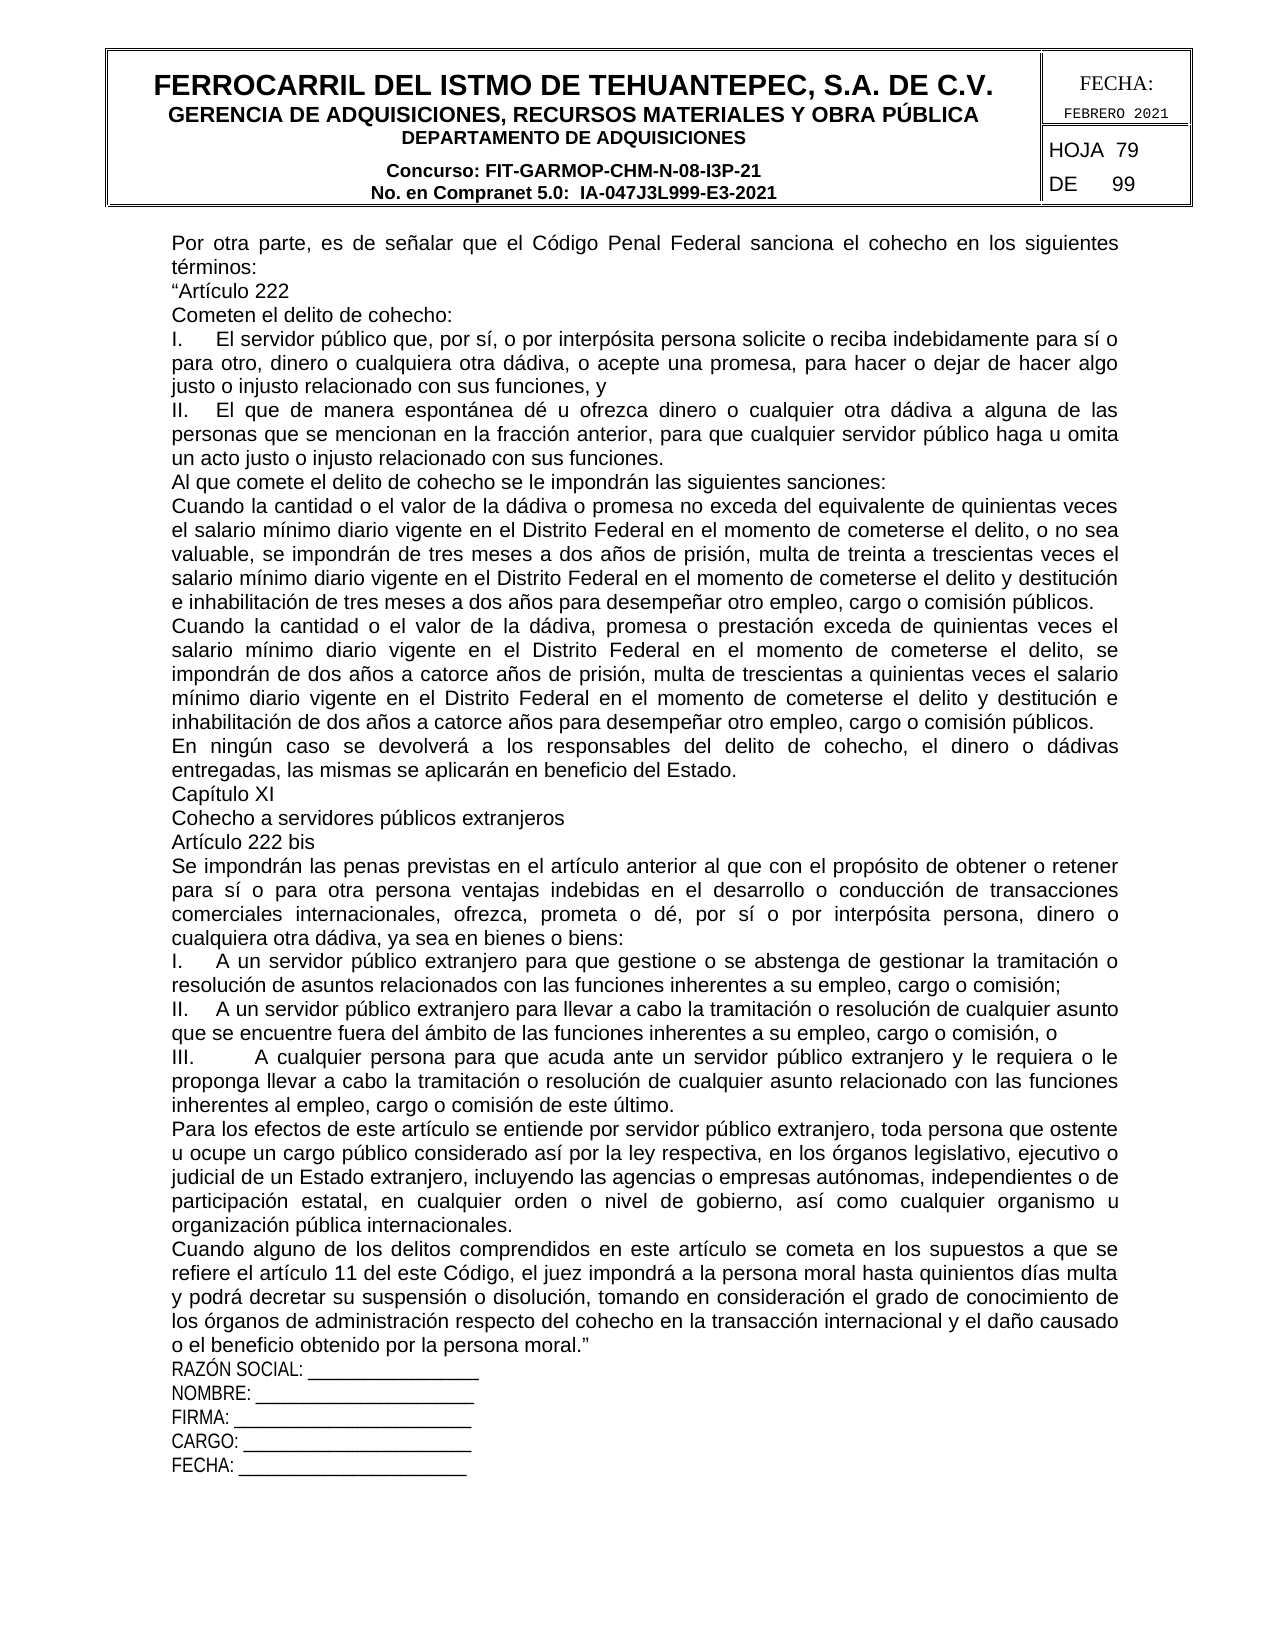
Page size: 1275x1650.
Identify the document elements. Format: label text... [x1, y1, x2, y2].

text Para los efectos de este artículo se entiende por servidor público extranjero, toda persona que ostente u ocupe un cargo público considerado así por la ley respectiva, en los órganos legislativo, ejecutivo o judicial de un Estado extranjero, incluyendo las agencias o empresas autónomas, independientes o de participación estatal, en cualquier orden o nivel de gobierno, así como cualquier organismo u organización pública internacionales. [171, 1117, 1120, 1237]
text Cuando alguno de los delitos comprendidos en este artículo se cometa en los supuestos a que se refiere el artículo 11 del este Código, el juez impondrá a la persona moral hasta quinientos días multa y podrá decretar su suspensión o disolución, tomando en consideración el grado de conocimiento de los órganos de administración respecto del cohecho en la transacción internacional y el daño causado o el beneficio obtenido por la persona moral.” [171, 1237, 1120, 1357]
text Cuando la cantidad o el valor de la dádiva o promesa no exceda del equivalente de quinientas veces el salario mínimo diario vigente en el Distrito Federal en el momento de cometerse el delito, o no sea valuable, se impondrán de tres meses a dos años de prisión, multa de treinta a trescientas veces el salario mínimo diario vigente en el Distrito Federal en el momento de cometerse el delito y destitución e inhabilitación de tres meses a dos años para desempeñar otro empleo, cargo o comisión públicos. [171, 494, 1120, 614]
text En ningún caso se devolverá a los responsables del delito de cohecho, el dinero o dádivas entregadas, las mismas se aplicarán en beneficio del Estado. [171, 734, 1120, 782]
text Al que comete el delito de cohecho se le impondrán las siguientes sanciones: [171, 470, 1120, 494]
text Artículo 222 bis [171, 829, 1120, 853]
text Cometen el delito de cohecho: [171, 302, 1120, 326]
text NOMBRE: _______________________ [171, 1381, 1120, 1404]
text FIRMA: _________________________ [171, 1404, 1120, 1428]
text Capítulo XI [171, 782, 1120, 806]
text II. A un servidor público extranjero para llevar a cabo la tramitación o resolución de cualquier asunto que se encuentre fuera del ámbito de las funciones inherentes a su empleo, cargo o comisión, o [171, 997, 1120, 1045]
text Cohecho a servidores públicos extranjeros [171, 806, 1120, 829]
text I. El servidor público que, por sí, o por interpósita persona solicite o reciba indebidamente para sí o para otro, dinero o cualquiera otra dádiva, o acepte una promesa, para hacer o dejar de hacer algo justo o injusto relacionado con sus funciones, y [171, 326, 1120, 398]
text Por otra parte, es de señalar que el Código Penal Federal sanciona el cohecho en los siguientes términos: [171, 231, 1120, 278]
text Se impondrán las penas previstas en el artículo anterior al que con el propósito de obtener o retener para sí o para otra persona ventajas indebidas en el desarrollo o conducción de transacciones comerciales internacionales, ofrezca, prometa o dé, por sí o por interpósita persona, dinero o cualquiera otra dádiva, ya sea en bienes o biens: [171, 853, 1120, 949]
text Cuando la cantidad o el valor de la dádiva, promesa o prestación exceda de quinientas veces el salario mínimo diario vigente en el Distrito Federal en el momento de cometerse el delito, se impondrán de dos años a catorce años de prisión, multa de trescientas a quinientas veces el salario mínimo diario vigente en el Distrito Federal en el momento de cometerse el delito y destitución e inhabilitación de dos años a catorce años para desempeñar otro empleo, cargo o comisión públicos. [171, 614, 1120, 734]
text II. El que de manera espontánea dé u ofrezca dinero o cualquier otra dádiva a alguna de las personas que se mencionan en la fracción anterior, para que cualquier servidor público haga u omita un acto justo o injusto relacionado con sus funciones. [171, 398, 1120, 470]
text RAZÓN SOCIAL: __________________ [171, 1357, 1120, 1381]
list A cualquier persona para que acuda ante un servidor público extranjero y le requiera o le proponga llevar a cabo la tramitación o resolución de cualquier asunto relacionado con las funciones inherentes al empleo, cargo o comisión de este último. [171, 1045, 1120, 1117]
text “Artículo 222 [171, 278, 1120, 302]
text FECHA: ________________________ [171, 1452, 1120, 1476]
text CARGO: ________________________ [171, 1428, 1120, 1452]
text I. A un servidor público extranjero para que gestione o se abstenga de gestionar la tramitación o resolución de asuntos relacionados con las funciones inherentes a su empleo, cargo o comisión; [171, 949, 1120, 997]
